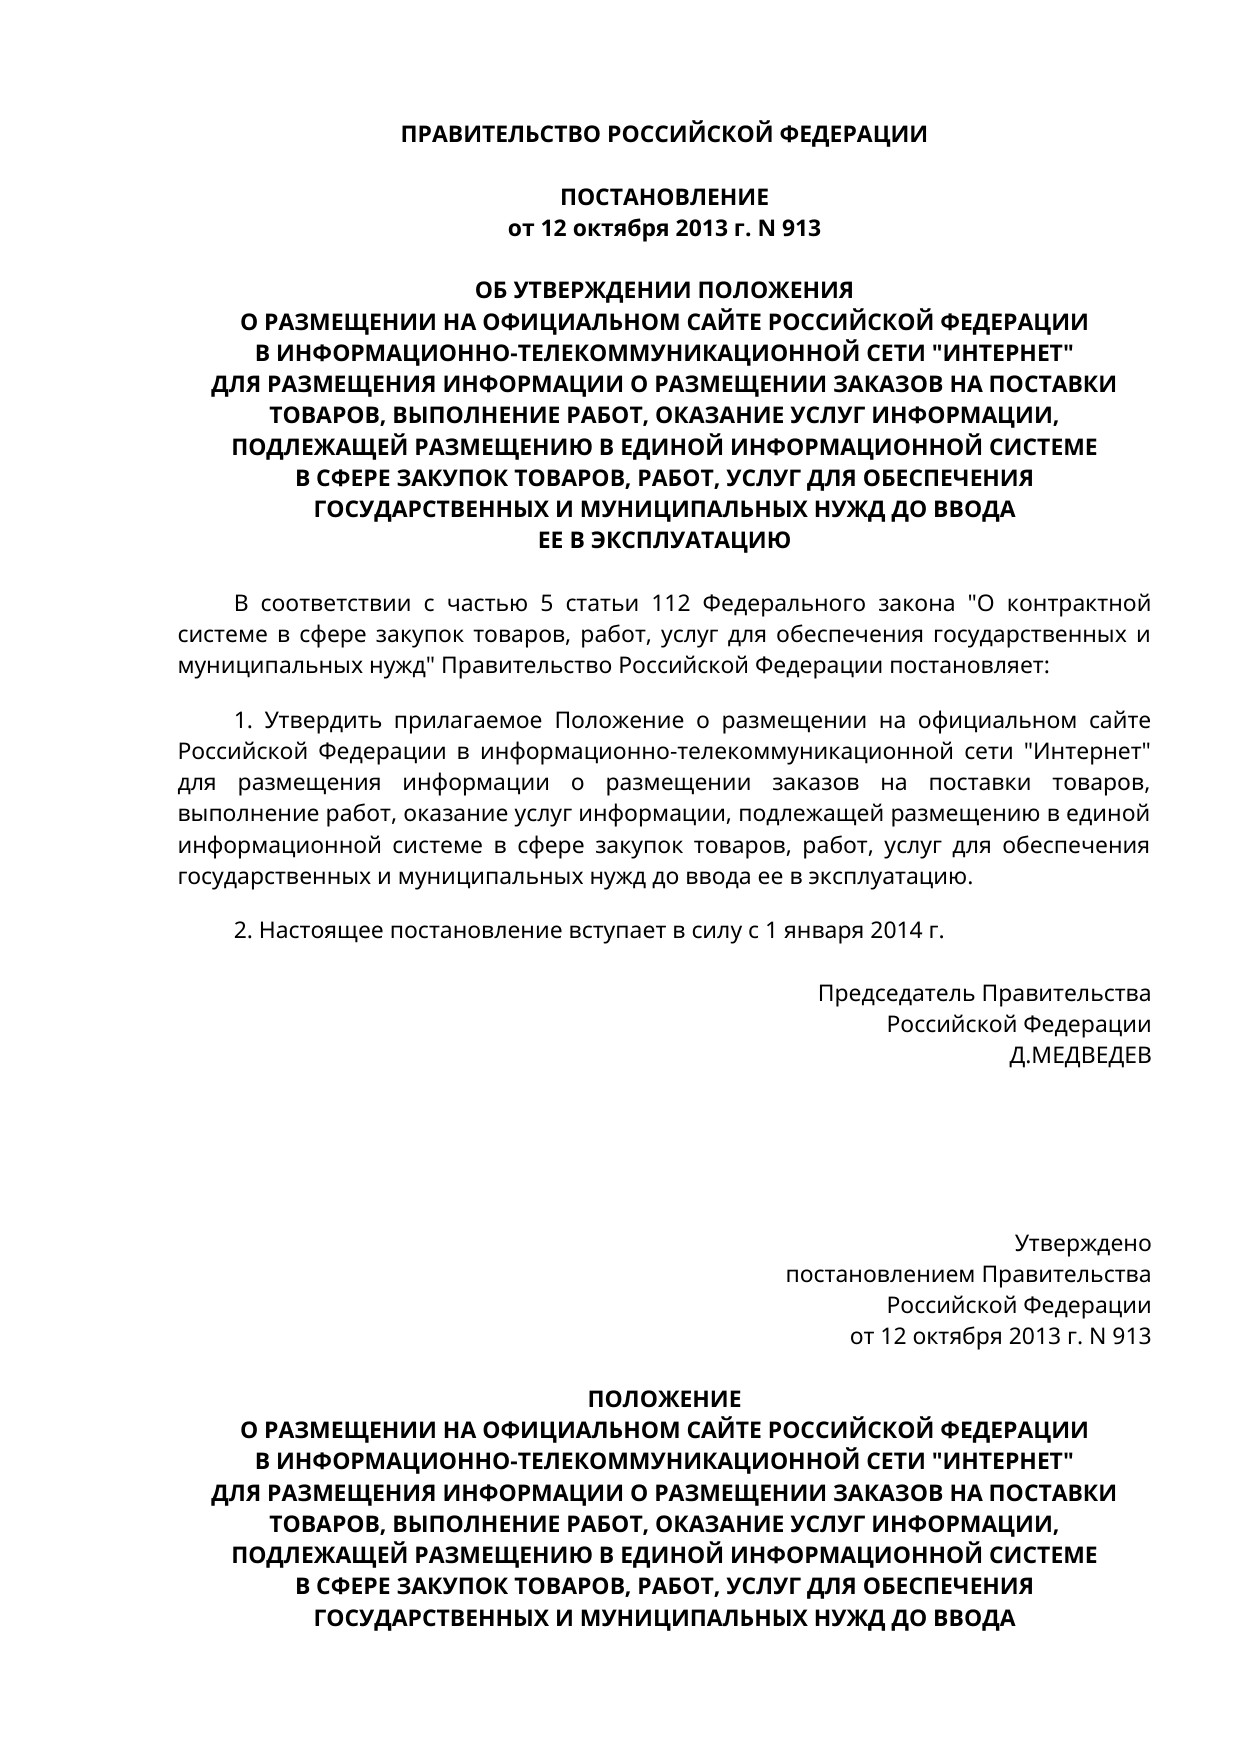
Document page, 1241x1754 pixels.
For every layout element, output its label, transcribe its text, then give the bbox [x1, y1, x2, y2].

title ПОДЛЕЖАЩЕЙ РАЗМЕЩЕНИЮ В ЕДИНОЙ ИНФОРМАЦИОННОЙ СИСТЕМЕ [177, 431, 1152, 462]
title В ИНФОРМАЦИОННО-ТЕЛЕКОММУНИКАЦИОННОЙ СЕТИ "ИНТЕРНЕТ" [177, 1445, 1152, 1476]
title ПОДЛЕЖАЩЕЙ РАЗМЕЩЕНИЮ В ЕДИНОЙ ИНФОРМАЦИОННОЙ СИСТЕМЕ [177, 1539, 1152, 1570]
title В СФЕРЕ ЗАКУПОК ТОВАРОВ, РАБОТ, УСЛУГ ДЛЯ ОБЕСПЕЧЕНИЯ [177, 1570, 1152, 1601]
title от 12 октября 2013 г. N 913 [177, 212, 1152, 243]
title О РАЗМЕЩЕНИИ НА ОФИЦИАЛЬНОМ САЙТЕ РОССИЙСКОЙ ФЕДЕРАЦИИ [177, 306, 1152, 337]
title ПРАВИТЕЛЬСТВО РОССИЙСКОЙ ФЕДЕРАЦИИ [177, 118, 1152, 149]
title ТОВАРОВ, ВЫПОЛНЕНИЕ РАБОТ, ОКАЗАНИЕ УСЛУГ ИНФОРМАЦИИ, [177, 1508, 1152, 1539]
title В ИНФОРМАЦИОННО-ТЕЛЕКОММУНИКАЦИОННОЙ СЕТИ "ИНТЕРНЕТ" [177, 337, 1152, 368]
title ПОЛОЖЕНИЕ [177, 1383, 1152, 1414]
title О РАЗМЕЩЕНИИ НА ОФИЦИАЛЬНОМ САЙТЕ РОССИЙСКОЙ ФЕДЕРАЦИИ [177, 1414, 1152, 1445]
title ПОСТАНОВЛЕНИЕ [177, 181, 1152, 212]
title ГОСУДАРСТВЕННЫХ И МУНИЦИПАЛЬНЫХ НУЖД ДО ВВОДА [177, 493, 1152, 524]
text Российской Федерации [177, 1289, 1152, 1320]
title ТОВАРОВ, ВЫПОЛНЕНИЕ РАБОТ, ОКАЗАНИЕ УСЛУГ ИНФОРМАЦИИ, [177, 399, 1152, 431]
title ОБ УТВЕРЖДЕНИИ ПОЛОЖЕНИЯ [177, 274, 1152, 306]
text Председатель Правительства [177, 976, 1152, 1008]
text постановлением Правительства [177, 1258, 1152, 1289]
title В СФЕРЕ ЗАКУПОК ТОВАРОВ, РАБОТ, УСЛУГ ДЛЯ ОБЕСПЕЧЕНИЯ [177, 462, 1152, 493]
title ЕЕ В ЭКСПЛУАТАЦИЮ [177, 524, 1152, 556]
text Российской Федерации [177, 1008, 1152, 1039]
title ДЛЯ РАЗМЕЩЕНИЯ ИНФОРМАЦИИ О РАЗМЕЩЕНИИ ЗАКАЗОВ НА ПОСТАВКИ [177, 1476, 1152, 1508]
text от 12 октября 2013 г. N 913 [177, 1320, 1152, 1351]
text 2. Настоящее постановление вступает в силу с 1 января 2014 г. [177, 914, 1152, 945]
title ГОСУДАРСТВЕННЫХ И МУНИЦИПАЛЬНЫХ НУЖД ДО ВВОДА [177, 1601, 1152, 1633]
text 1. Утвердить прилагаемое Положение о размещении на официальном сайте Российской Федерации в информационно-телекоммуникационной сети "Интернет" для размещения информации о размещении заказов на поставки товаров, выполнение работ, оказание услуг информации, подлежащей размещению в единой информационной системе в сфере закупок товаров, работ, услуг для обеспечения государственных и муниципальных нужд до ввода ее в эксплуатацию. [177, 703, 1152, 891]
text Д.МЕДВЕДЕВ [177, 1039, 1152, 1070]
text Утверждено [177, 1226, 1152, 1258]
title ДЛЯ РАЗМЕЩЕНИЯ ИНФОРМАЦИИ О РАЗМЕЩЕНИИ ЗАКАЗОВ НА ПОСТАВКИ [177, 368, 1152, 399]
text В соответствии с частью 5 статьи 112 Федерального закона "О контрактной системе в сфере закупок товаров, работ, услуг для обеспечения государственных и муниципальных нужд" Правительство Российской Федерации постановляет: [177, 587, 1152, 681]
